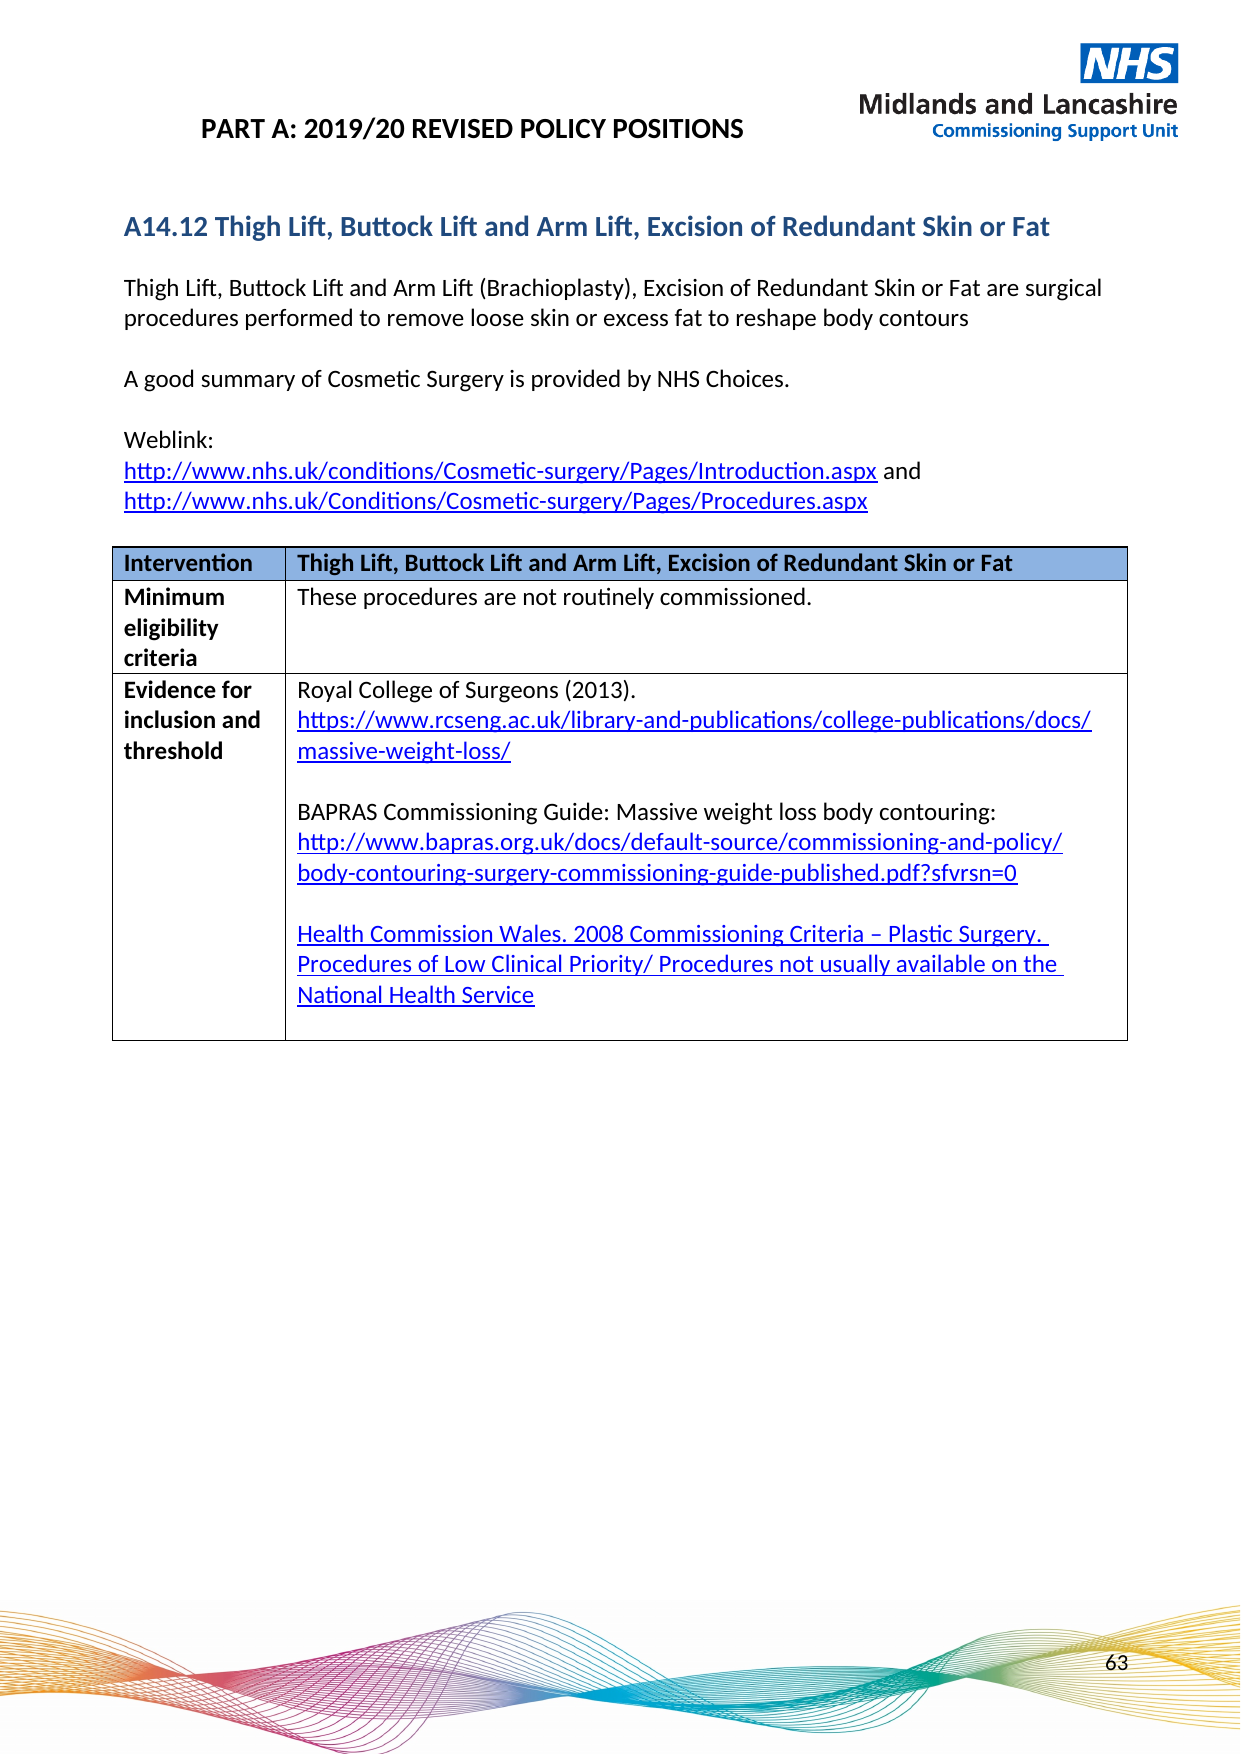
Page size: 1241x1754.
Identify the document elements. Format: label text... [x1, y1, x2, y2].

table_cell Thigh Lift, Buttock Lift and Arm Lift, Excision of Redundant Skin or Fat [286, 548, 1127, 580]
table_cell Evidence for inclusion and threshold [113, 674, 285, 1040]
table_cell Royal College of Surgeons (2013). https://www.rcseng.ac.uk/library-and-publications/college-publications/docs/massive-weight-loss/ BAPRAS Commissioning Guide: Massive weight loss body contouring: http://www.bapras.org.uk/docs/default-source/commissioning-and-policy/body-contouring-surgery-commissioning-guide-published.pdf?sfvrsn=0 Health Commission Wales. 2008 Commissioning Criteria – Plastic Surgery. Procedures of Low Clinical Priority/ Procedures not usually available on the National Health Service [286, 674, 1127, 1040]
table_header A14.12 Thigh Lift, Buttock Lift and Arm Lift, Excision of Redundant Skin or Fat [112, 208, 1127, 272]
table_cell Minimum eligibility criteria [113, 581, 285, 673]
picture [815, 0, 1222, 188]
table_cell Thigh Lift, Buttock Lift and Arm Lift (Brachioplasty), Excision of Redundant Skin or Fat are surgical procedures performed to remove loose skin or excess fat to reshape body contours A good summary of Cosmetic Surgery is provided by NHS Choices. Weblink: http://www.nhs.uk/conditions/Cosmetic-surgery/Pages/Introduction.aspx and http://www.nhs.uk/Conditions/Cosmetic-surgery/Pages/Procedures.aspx [112, 272, 1127, 546]
table_cell These procedures are not routinely commissioned. [286, 581, 1127, 673]
table_cell Intervention [113, 548, 285, 580]
picture [0, 1600, 1241, 1754]
